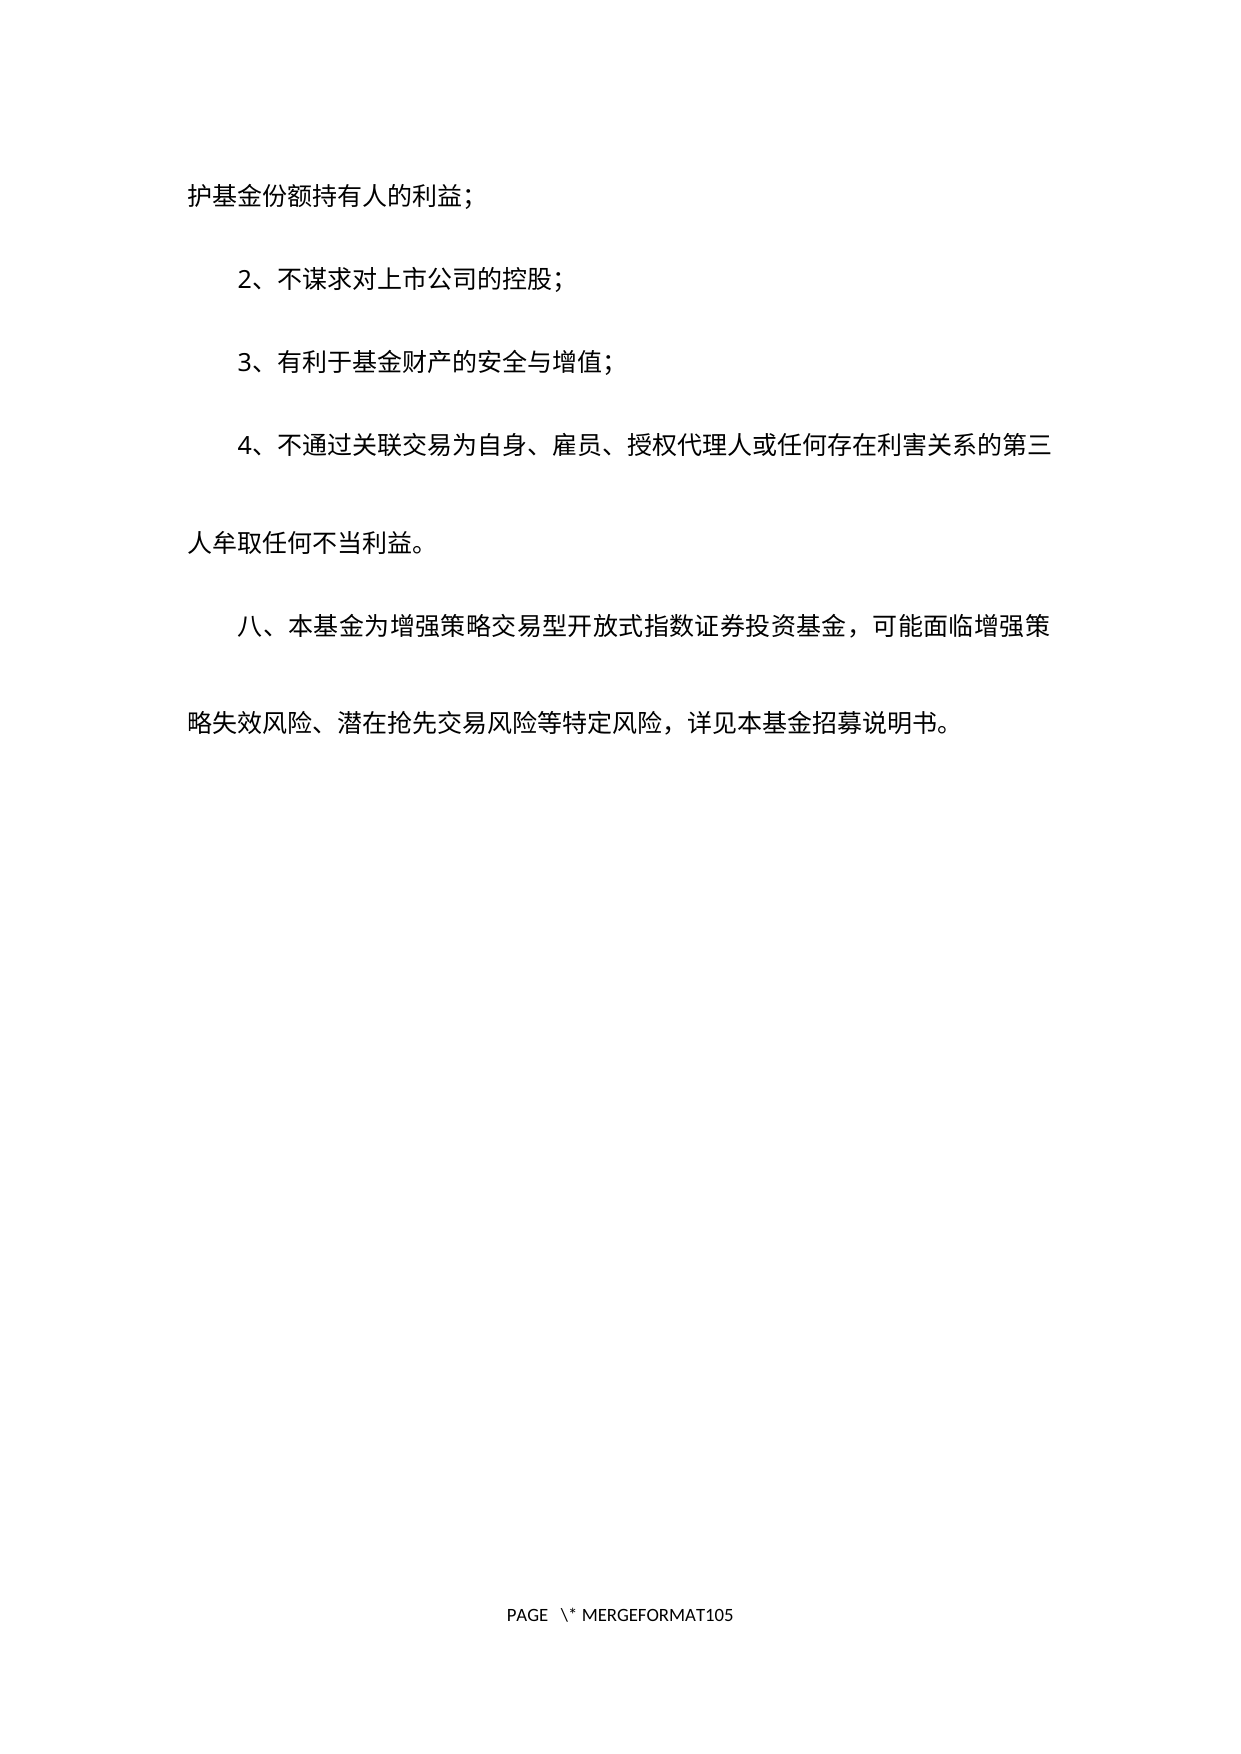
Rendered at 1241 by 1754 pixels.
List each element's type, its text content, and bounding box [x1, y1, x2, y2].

text 八、本基金为增强策略交易型开放式指数证券投资基金，可能面临增强策略失效风险、潜在抢先交易风险等特定风险，详见本基金招募说明书。 [187, 592, 1053, 754]
text 4、不通过关联交易为自身、雇员、授权代理人或任何存在利害关系的第三人牟取任何不当利益。 [187, 411, 1053, 574]
text 2、不谋求对上市公司的控股； [187, 245, 1053, 310]
text 3、有利于基金财产的安全与增值； [187, 328, 1053, 393]
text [187, 162, 1053, 227]
